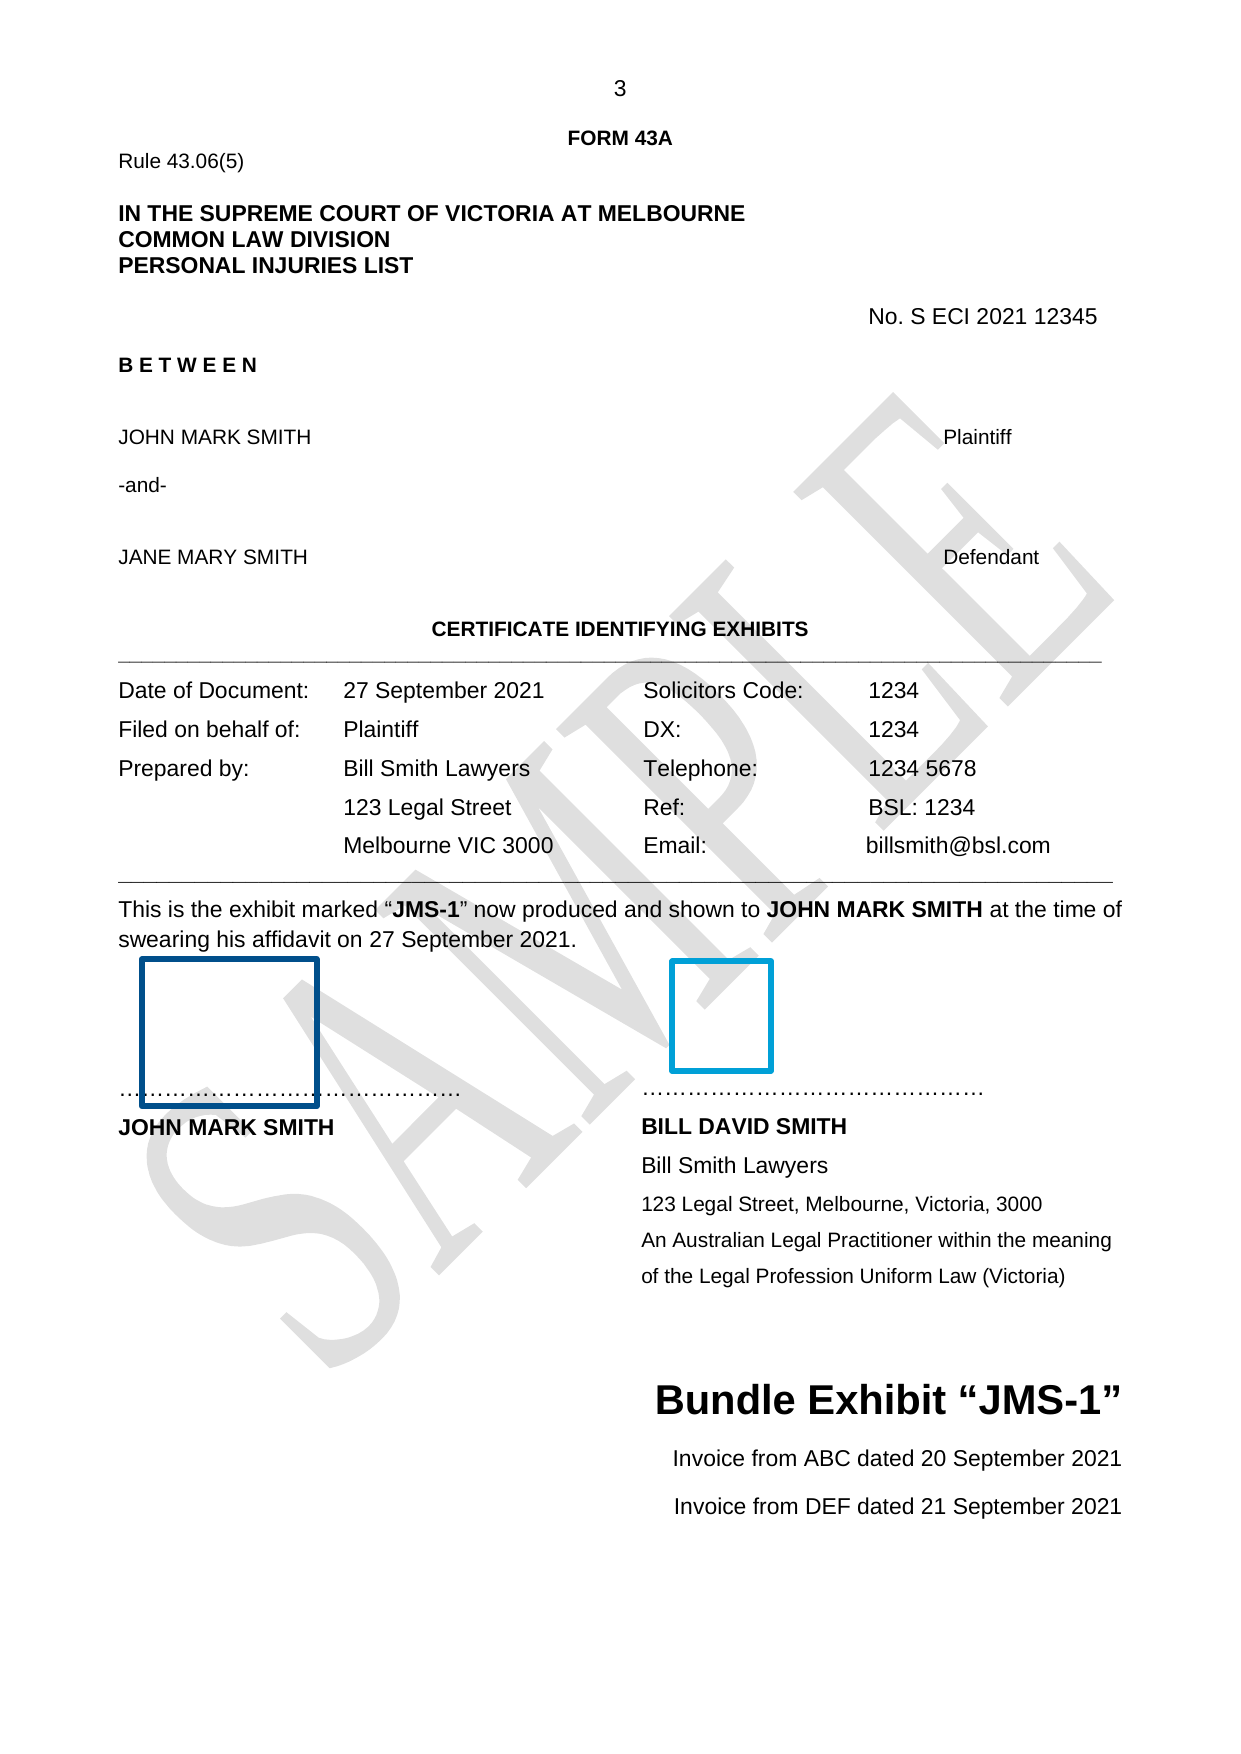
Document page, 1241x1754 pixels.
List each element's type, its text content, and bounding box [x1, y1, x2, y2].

text Melbourne VIC 3000 Email: billsmith@bsl.com [118, 832, 1122, 859]
text _____________________________________________________________________________________ [118, 641, 1122, 664]
text -and- [118, 473, 1122, 497]
text COMMON LAW DIVISION [118, 226, 1122, 252]
text CERTIFICATE IDENTIFYING EXHIBITS [118, 617, 1122, 641]
text This is the exhibit marked “JMS-1” now produced and shown to JOHN MARK SMITH at the time of swearing his affidavit on 27 September 2021. [118, 896, 1122, 952]
text Rule 43.06(5) [118, 149, 1122, 173]
text Prepared by: Bill Smith Lawyers Telephone: 1234 5678 [118, 755, 1122, 781]
text PERSONAL INJURIES LIST [118, 252, 1122, 279]
text JANE MARY SMITH Defendant [118, 545, 1122, 569]
text Invoice from ABC dated 20 September 2021 [118, 1445, 1122, 1471]
text No. S ECI 2021 12345 [118, 303, 1122, 329]
text Filed on behalf of: Plaintiff DX: 1234 [118, 716, 1122, 742]
text ______________________________________________________________________________ [118, 859, 1122, 885]
text B E T W E E N [118, 353, 1122, 377]
text FORM 43A [118, 125, 1122, 149]
text ……………………………………… [320, 1075, 1122, 1102]
text Bundle Exhibit “JMS-1” [493, 1375, 1122, 1423]
text ……………………………………… [145, 1075, 314, 1102]
text JOHN MARK SMITH Plaintiff [118, 425, 1122, 449]
text Invoice from DEF dated 21 September 2021 [568, 1493, 1122, 1519]
text IN THE SUPREME COURT OF VICTORIA AT MELBOURNE [118, 200, 1122, 226]
text 123 Legal Street Ref: BSL: 1234 [268, 794, 1122, 820]
text JOHN MARK SMITH [118, 1114, 1122, 1141]
text Date of Document: 27 September 2021 Solicitors Code: 1234 [118, 677, 1122, 703]
